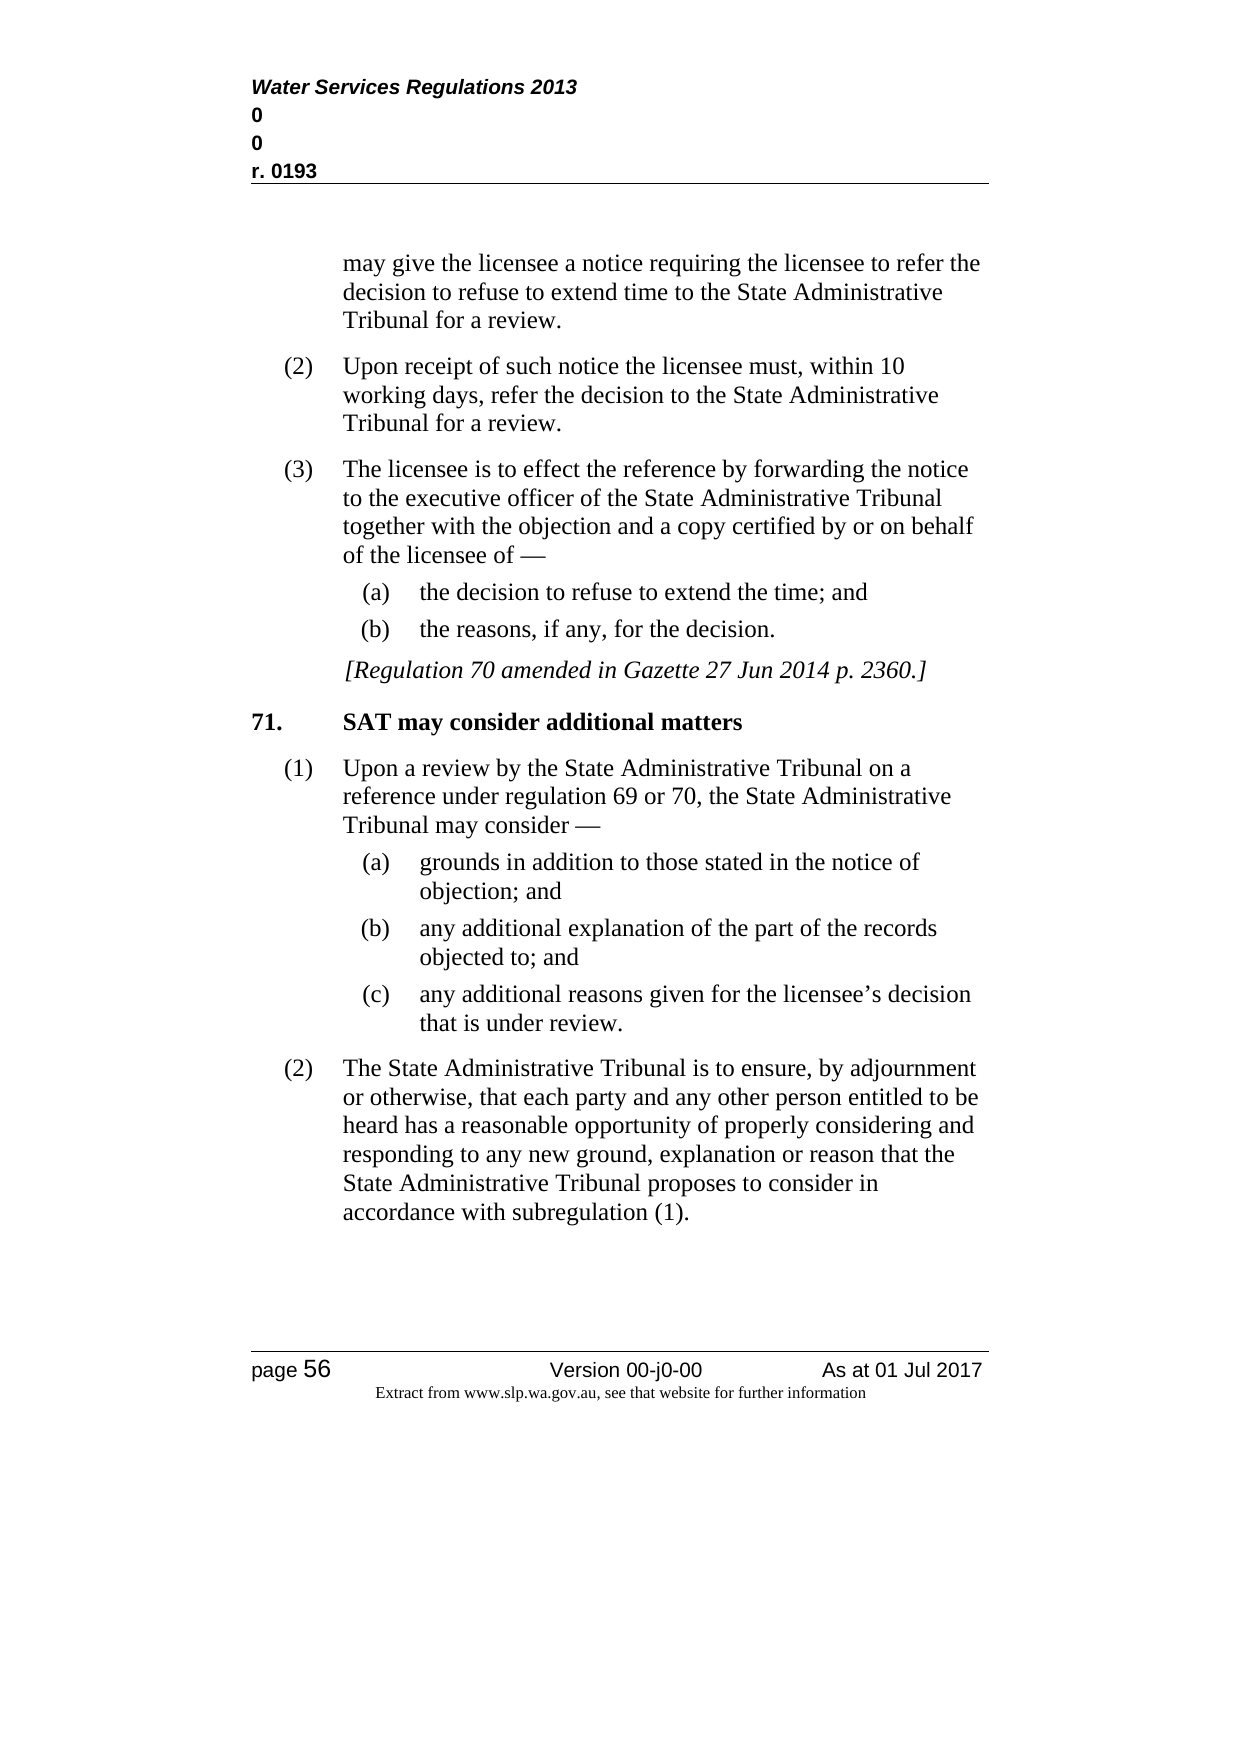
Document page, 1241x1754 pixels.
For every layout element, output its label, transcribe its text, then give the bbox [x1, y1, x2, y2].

text (c) any additional reasons given for the licensee’s decision that is under review. [251, 979, 989, 1036]
text (a) the decision to refuse to extend the time; and [251, 577, 989, 606]
text (2) The State Administrative Tribunal is to ensure, by adjournment or otherwise, that each party and any other person entitled to be heard has a reasonable opportunity of properly considering and responding to any new ground, explanation or reason that the State Administrative Tribunal proposes to consider in accordance with subregulation (1). [251, 1053, 989, 1226]
subtitle 71. SAT may consider additional matters [251, 707, 989, 736]
text may give the licensee a notice requiring the licensee to refer the decision to refuse to extend time to the State Administrative Tribunal for a review. [251, 248, 989, 334]
text (b) the reasons, if any, for the decision. [251, 614, 989, 643]
text (1) Upon a review by the State Administrative Tribunal on a reference under regulation 69 or 70, the State Administrative Tribunal may consider — [251, 753, 989, 839]
text (2) Upon receipt of such notice the licensee must, within 10 working days, refer the decision to the State Administrative Tribunal for a review. [251, 351, 989, 437]
text (b) any additional explanation of the part of the records objected to; and [251, 913, 989, 971]
text [Regulation 70 amended in Gazette 27 Jun 2014 p. 2360.] [251, 656, 989, 684]
text (3) The licensee is to effect the reference by forwarding the notice to the executive officer of the State Administrative Tribunal together with the objection and a copy certified by or on behalf of the licensee of — [251, 454, 989, 569]
text (a) grounds in addition to those stated in the notice of objection; and [251, 847, 989, 905]
